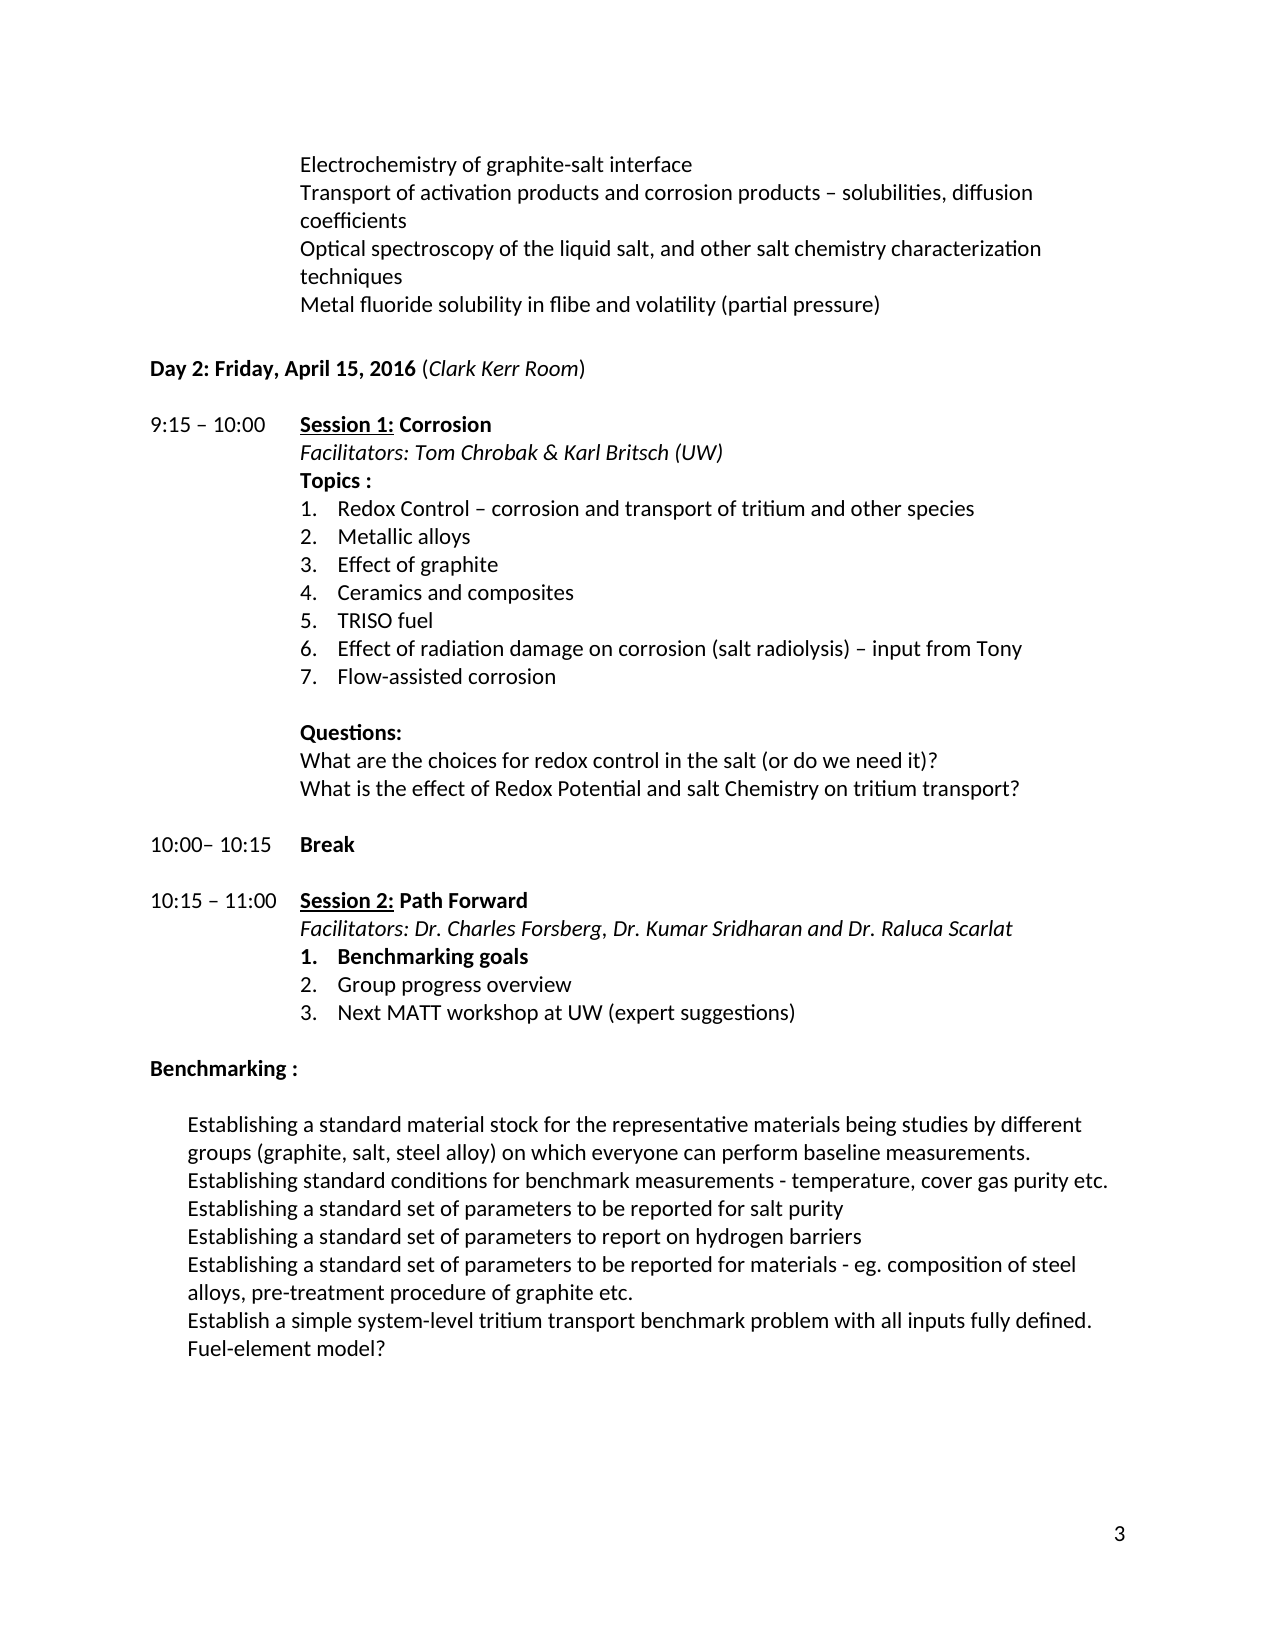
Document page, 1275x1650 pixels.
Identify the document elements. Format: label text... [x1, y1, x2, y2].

list Group progress overview [300, 970, 1125, 998]
text Day 2: Friday, April 15, 2016 (Clark Kerr Room) [150, 354, 1125, 382]
text Facilitators: Dr. Charles Forsberg, Dr. Kumar Sridharan and Dr. Raluca Scarlat [225, 914, 1125, 942]
text What is the effect of Redox Potential and salt Chemistry on tritium transport? [225, 774, 1125, 802]
text Electrochemistry of graphite-salt interface [150, 150, 1125, 178]
text Facilitators: Tom Chrobak & Karl Britsch (UW) [225, 438, 1125, 466]
text 10:15 – 11:00 Session 2: Path Forward [150, 886, 1125, 914]
text Questions: [225, 718, 1125, 746]
text Establishing a standard material stock for the representative materials being studies by different groups (graphite, salt, steel alloy) on which everyone can perform baseline measurements. [187, 1110, 1125, 1166]
list TRISO fuel [300, 606, 1125, 634]
text Topics : [225, 466, 1125, 494]
list Ceramics and composites [300, 578, 1125, 606]
list Benchmarking goals [300, 942, 1125, 970]
text Establishing standard conditions for benchmark measurements - temperature, cover gas purity etc. [187, 1166, 1125, 1194]
text Establishing a standard set of parameters to be reported for salt purity [187, 1194, 1125, 1222]
list Effect of radiation damage on corrosion (salt radiolysis) – input from Tony [300, 634, 1125, 662]
text Fuel-element model? [187, 1334, 1125, 1362]
text What are the choices for redox control in the salt (or do we need it)? [225, 746, 1125, 774]
text Establishing a standard set of parameters to report on hydrogen barriers [187, 1222, 1125, 1250]
text 10:00– 10:15 Break [150, 830, 1125, 858]
text Optical spectroscopy of the liquid salt, and other salt chemistry characterization techniques [300, 234, 1125, 290]
list Redox Control – corrosion and transport of tritium and other species [300, 494, 1125, 522]
text Benchmarking : [150, 1054, 1125, 1082]
text 9:15 – 10:00 Session 1: Corrosion [150, 410, 1125, 438]
list Metallic alloys [300, 522, 1125, 550]
list Flow-assisted corrosion [300, 662, 1125, 690]
list Effect of graphite [300, 550, 1125, 578]
list Next MATT workshop at UW (expert suggestions) [300, 998, 1125, 1026]
text Metal fluoride solubility in flibe and volatility (partial pressure) [150, 290, 1125, 318]
text Establishing a standard set of parameters to be reported for materials - eg. composition of steel alloys, pre-treatment procedure of graphite etc. [187, 1250, 1125, 1306]
text Establish a simple system-level tritium transport benchmark problem with all inputs fully defined. [187, 1306, 1125, 1334]
text Transport of activation products and corrosion products – solubilities, diffusion coefficients [300, 178, 1125, 234]
